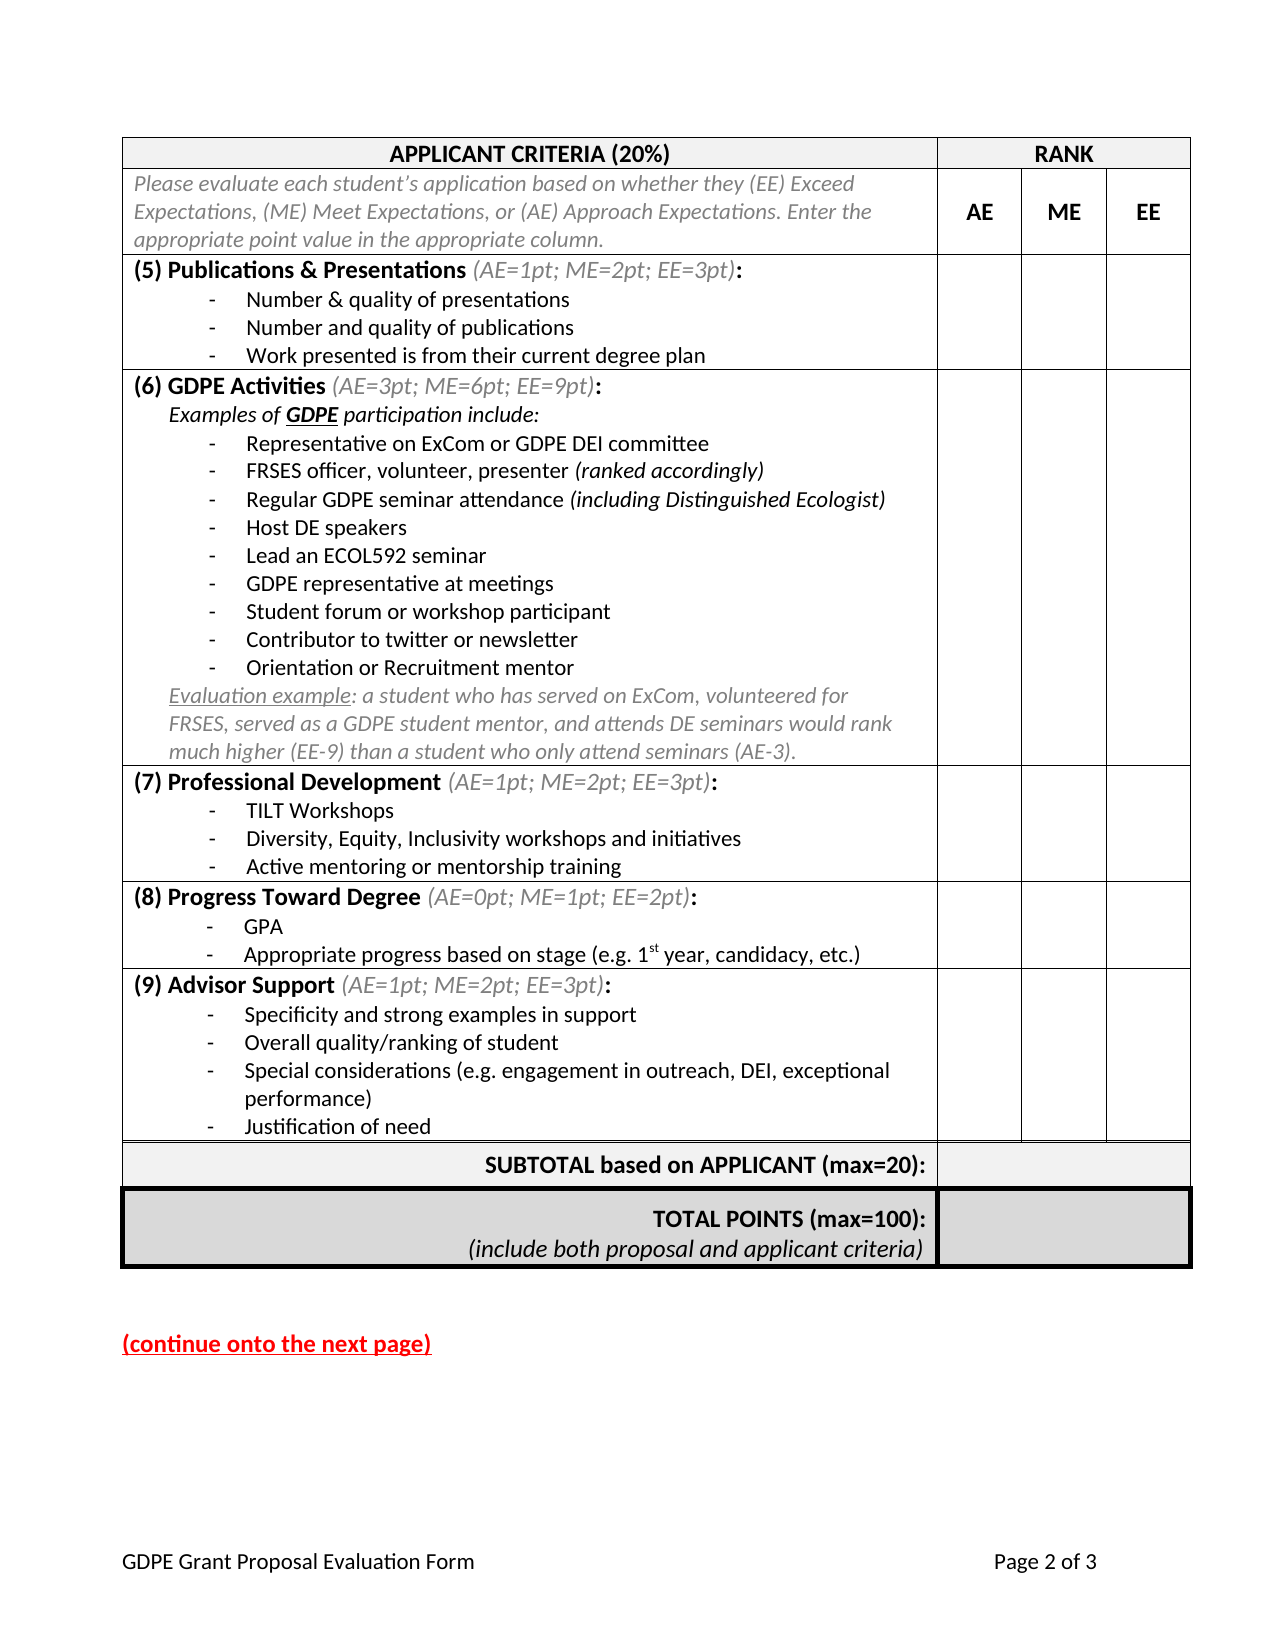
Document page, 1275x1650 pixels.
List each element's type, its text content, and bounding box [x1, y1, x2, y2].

table_cell [1107, 255, 1190, 369]
table_cell [1022, 255, 1106, 369]
table_cell [938, 969, 1021, 1140]
table_cell [1022, 969, 1106, 1140]
table_cell (5) Publications & Presentations (AE=1pt; ME=2pt; EE=3pt): Number & quality of presentations Number and quality of publications Work presented is from their current degree plan [123, 255, 937, 369]
table_cell (6) GDPE Activities (AE=3pt; ME=6pt; EE=9pt): Examples of GDPE participation include: Representative on ExCom or GDPE DEI committee FRSES officer, volunteer, presenter (ranked accordingly) Regular GDPE seminar attendance (including Distinguished Ecologist) Host DE speakers Lead an ECOL592 seminar GDPE representative at meetings Student forum or workshop participant Contributor to twitter or newsletter Orientation or Recruitment mentor Evaluation example: a student who has served on ExCom, volunteered for FRSES, served as a GDPE student mentor, and attends DE seminars would rank much higher (EE-9) than a student who only attend seminars (AE-3). [123, 370, 937, 765]
table_cell [1022, 370, 1106, 765]
table_header APPLICANT CRITERIA (20%) [123, 138, 937, 168]
table_cell [938, 1143, 1190, 1186]
table_cell [1107, 969, 1190, 1140]
table_cell [940, 1191, 1188, 1264]
table_cell [938, 766, 1021, 881]
table_cell AE [938, 169, 1021, 253]
table_cell Please evaluate each student’s application based on whether they (EE) Exceed Expectations, (ME) Meet Expectations, or (AE) Approach Expectations. Enter the appropriate point value in the appropriate column. [123, 169, 937, 253]
table_header RANK [938, 138, 1190, 168]
table_cell (9) Advisor Support (AE=1pt; ME=2pt; EE=3pt): Specificity and strong examples in support Overall quality/ranking of student Special considerations (e.g. engagement in outreach, DEI, exceptional performance) Justification of need [123, 969, 937, 1140]
table_cell [1107, 370, 1190, 765]
table_cell [938, 255, 1021, 369]
text (continue onto the next page) [122, 1328, 1153, 1358]
table_cell [938, 882, 1021, 968]
table_cell [938, 370, 1021, 765]
table_cell (8) Progress Toward Degree (AE=0pt; ME=1pt; EE=2pt): GPA Appropriate progress based on stage (e.g. 1st year, candidacy, etc.) [123, 882, 937, 968]
table_cell [1107, 882, 1190, 968]
table_cell ME [1022, 169, 1106, 253]
table_cell (7) Professional Development (AE=1pt; ME=2pt; EE=3pt): TILT Workshops Diversity, Equity, Inclusivity workshops and initiatives Active mentoring or mentorship training [123, 766, 937, 881]
table_cell SUBTOTAL based on APPLICANT (max=20): [123, 1143, 937, 1186]
table_cell [1022, 882, 1106, 968]
table_cell EE [1107, 169, 1190, 253]
table_cell [1107, 766, 1190, 881]
table_cell [1022, 766, 1106, 881]
table_cell TOTAL POINTS (max=100): (include both proposal and applicant criteria) [125, 1191, 935, 1264]
